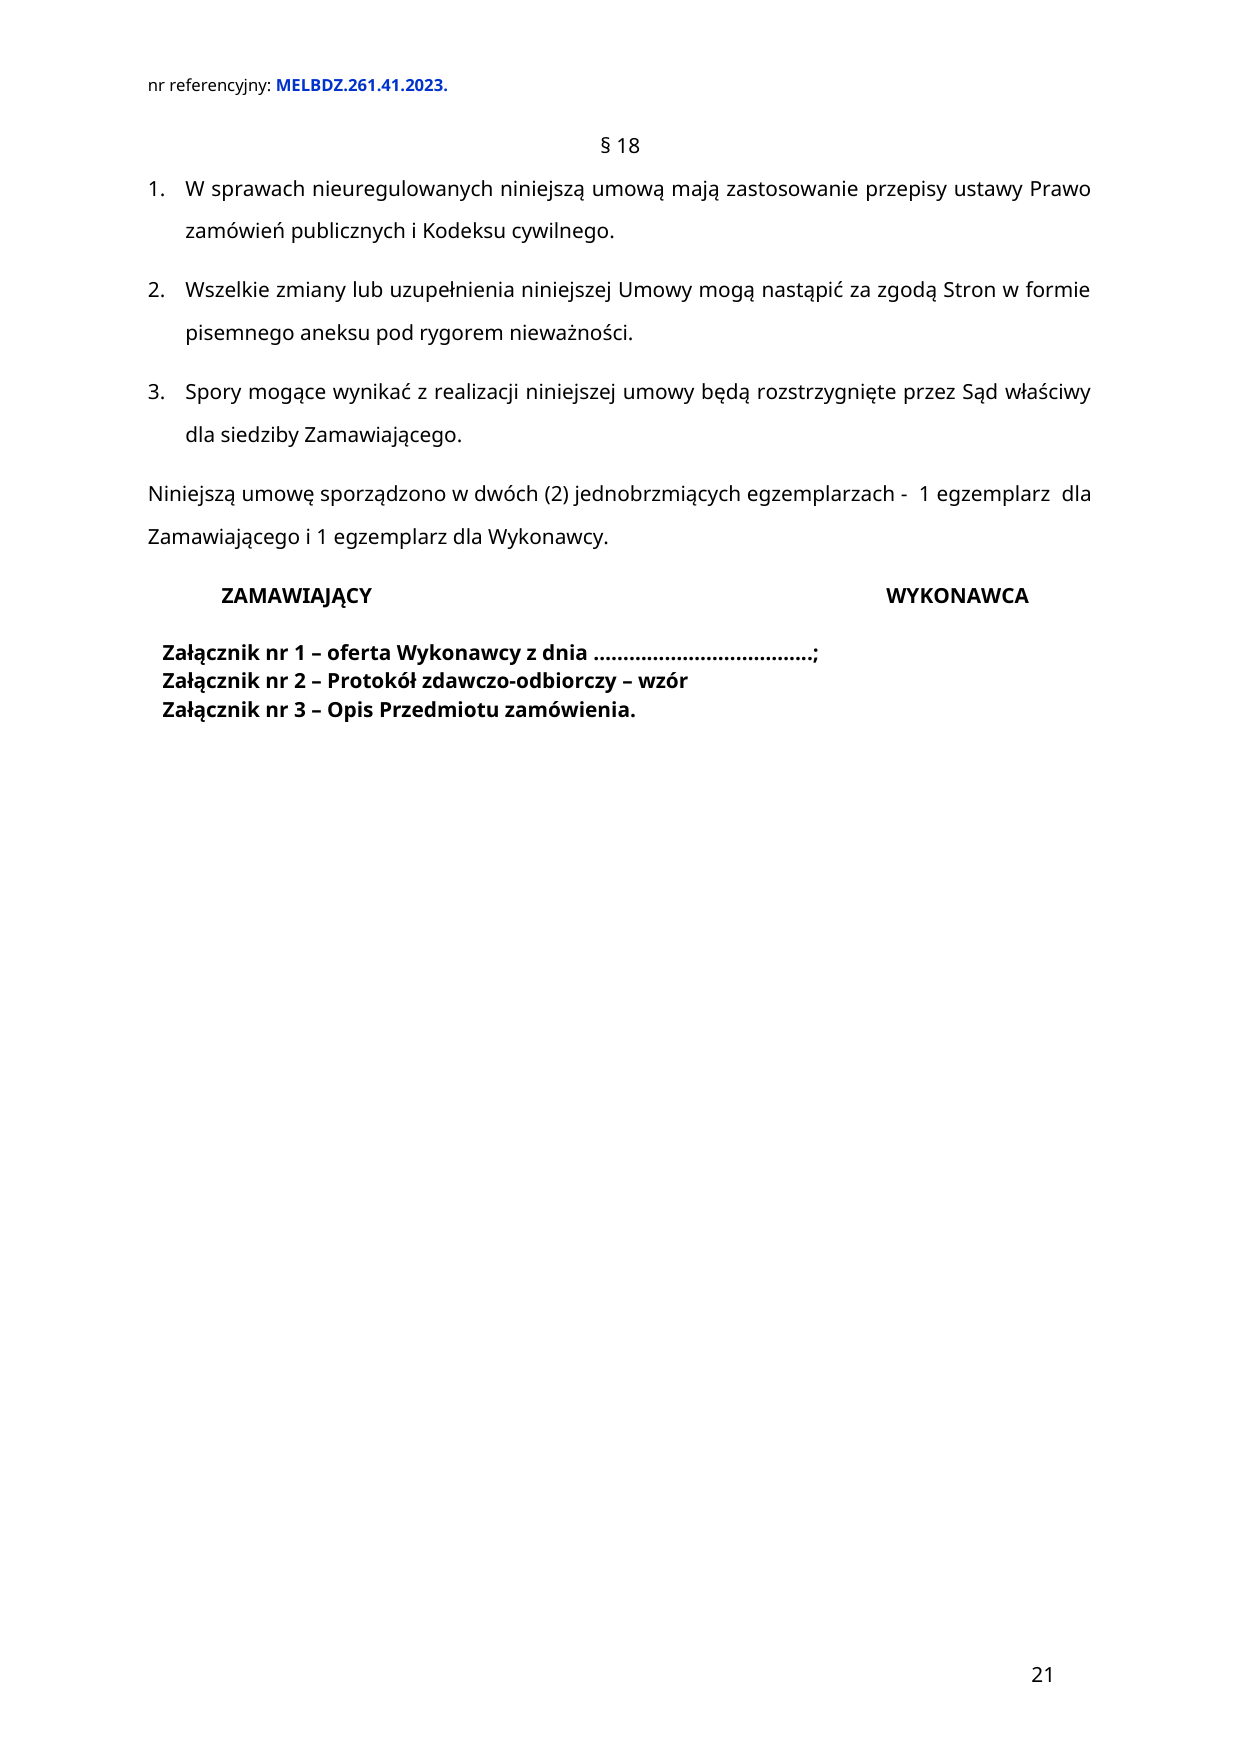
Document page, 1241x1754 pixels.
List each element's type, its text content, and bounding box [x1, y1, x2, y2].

text Załącznik nr 3 – Opis Przedmiotu zamówienia. [148, 695, 1092, 723]
list Wszelkie zmiany lub uzupełnienia niniejszej Umowy mogą nastąpić za zgodą Stron w formie pisemnego aneksu pod rygorem nieważności. [148, 276, 1092, 347]
text Załącznik nr 1 – oferta Wykonawcy z dnia ……………………………....; [148, 638, 1092, 666]
text ZAMAWIAJĄCY WYKONAWCA [148, 581, 1092, 609]
list Spory mogące wynikać z realizacji niniejszej umowy będą rozstrzygnięte przez Sąd właściwy dla siedziby Zamawiającego. [148, 377, 1092, 448]
text Załącznik nr 2 – Protokół zdawczo-odbiorczy – wzór [148, 666, 1092, 695]
text Niniejszą umowę sporządzono w dwóch (2) jednobrzmiących egzemplarzach - 1 egzemplarz dla Zamawiającego i 1 egzemplarz dla Wykonawcy. [148, 479, 1092, 550]
list W sprawach nieuregulowanych niniejszą umową mają zastosowanie przepisy ustawy Prawo zamówień publicznych i Kodeksu cywilnego. [148, 174, 1092, 245]
text § 18 [148, 131, 1092, 159]
